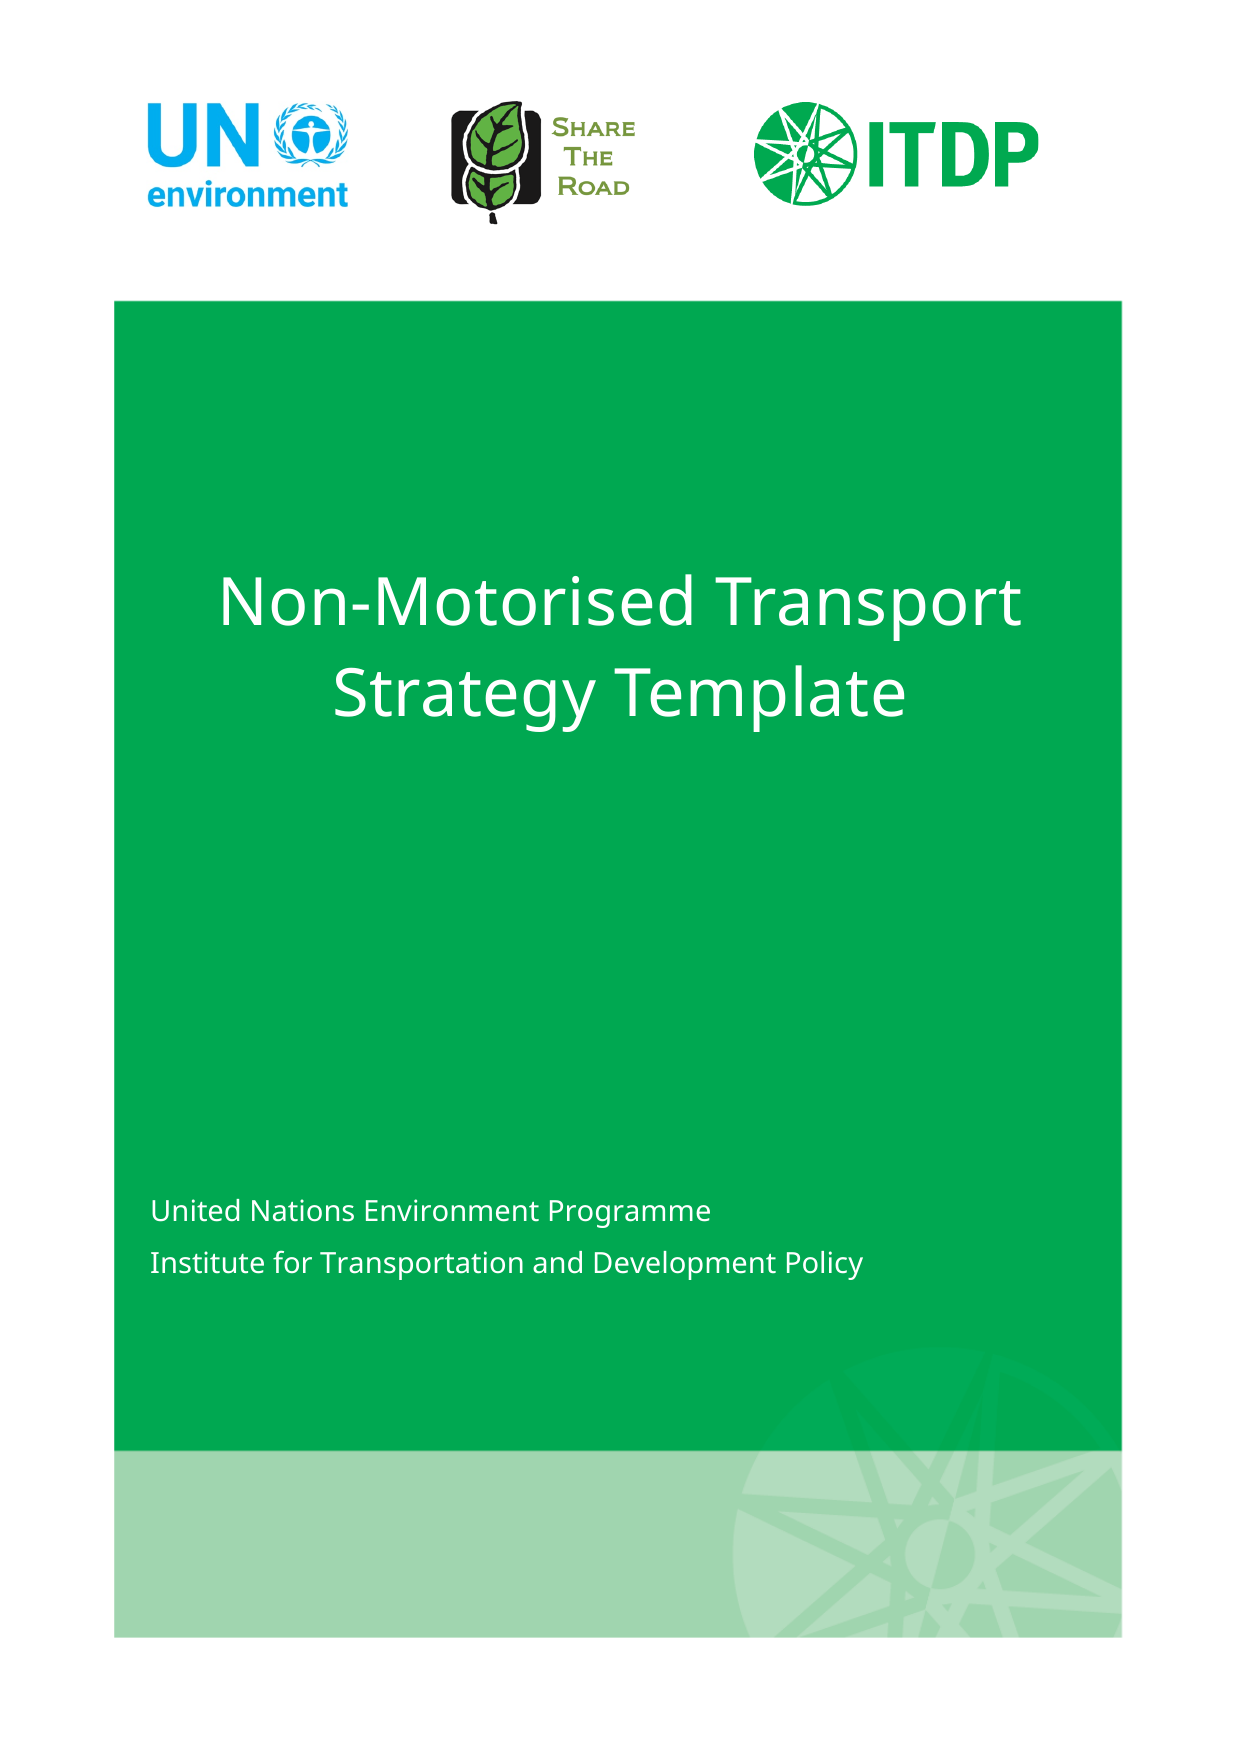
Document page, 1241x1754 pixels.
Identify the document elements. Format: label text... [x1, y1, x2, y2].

text United Nations Environment Programme [150, 1190, 1090, 1230]
title Non-Motorised Transport Strategy Template [150, 554, 1090, 736]
picture [0, 0, 1241, 1754]
subtitle Institute for Transportation and Development Policy [150, 1242, 1090, 1282]
